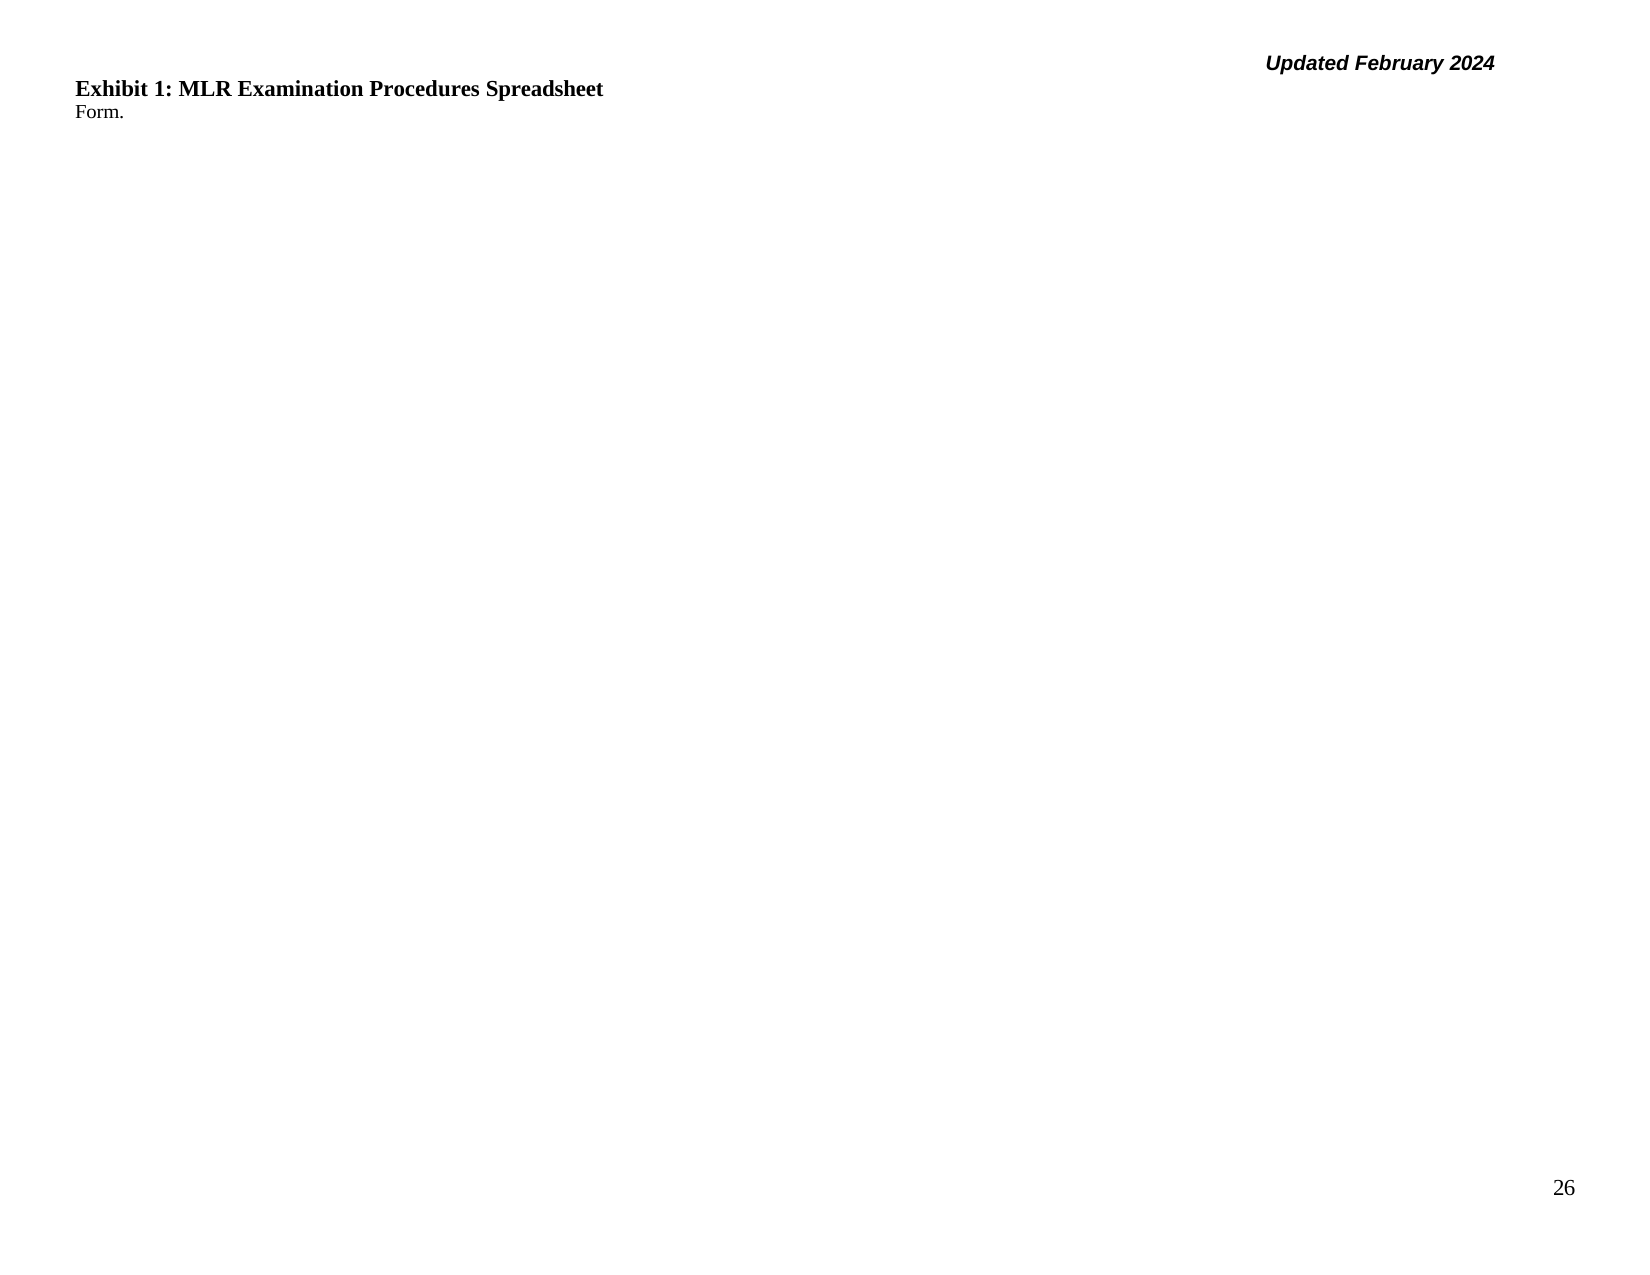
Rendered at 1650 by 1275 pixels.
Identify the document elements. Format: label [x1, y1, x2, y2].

text [75, 100, 1571, 123]
